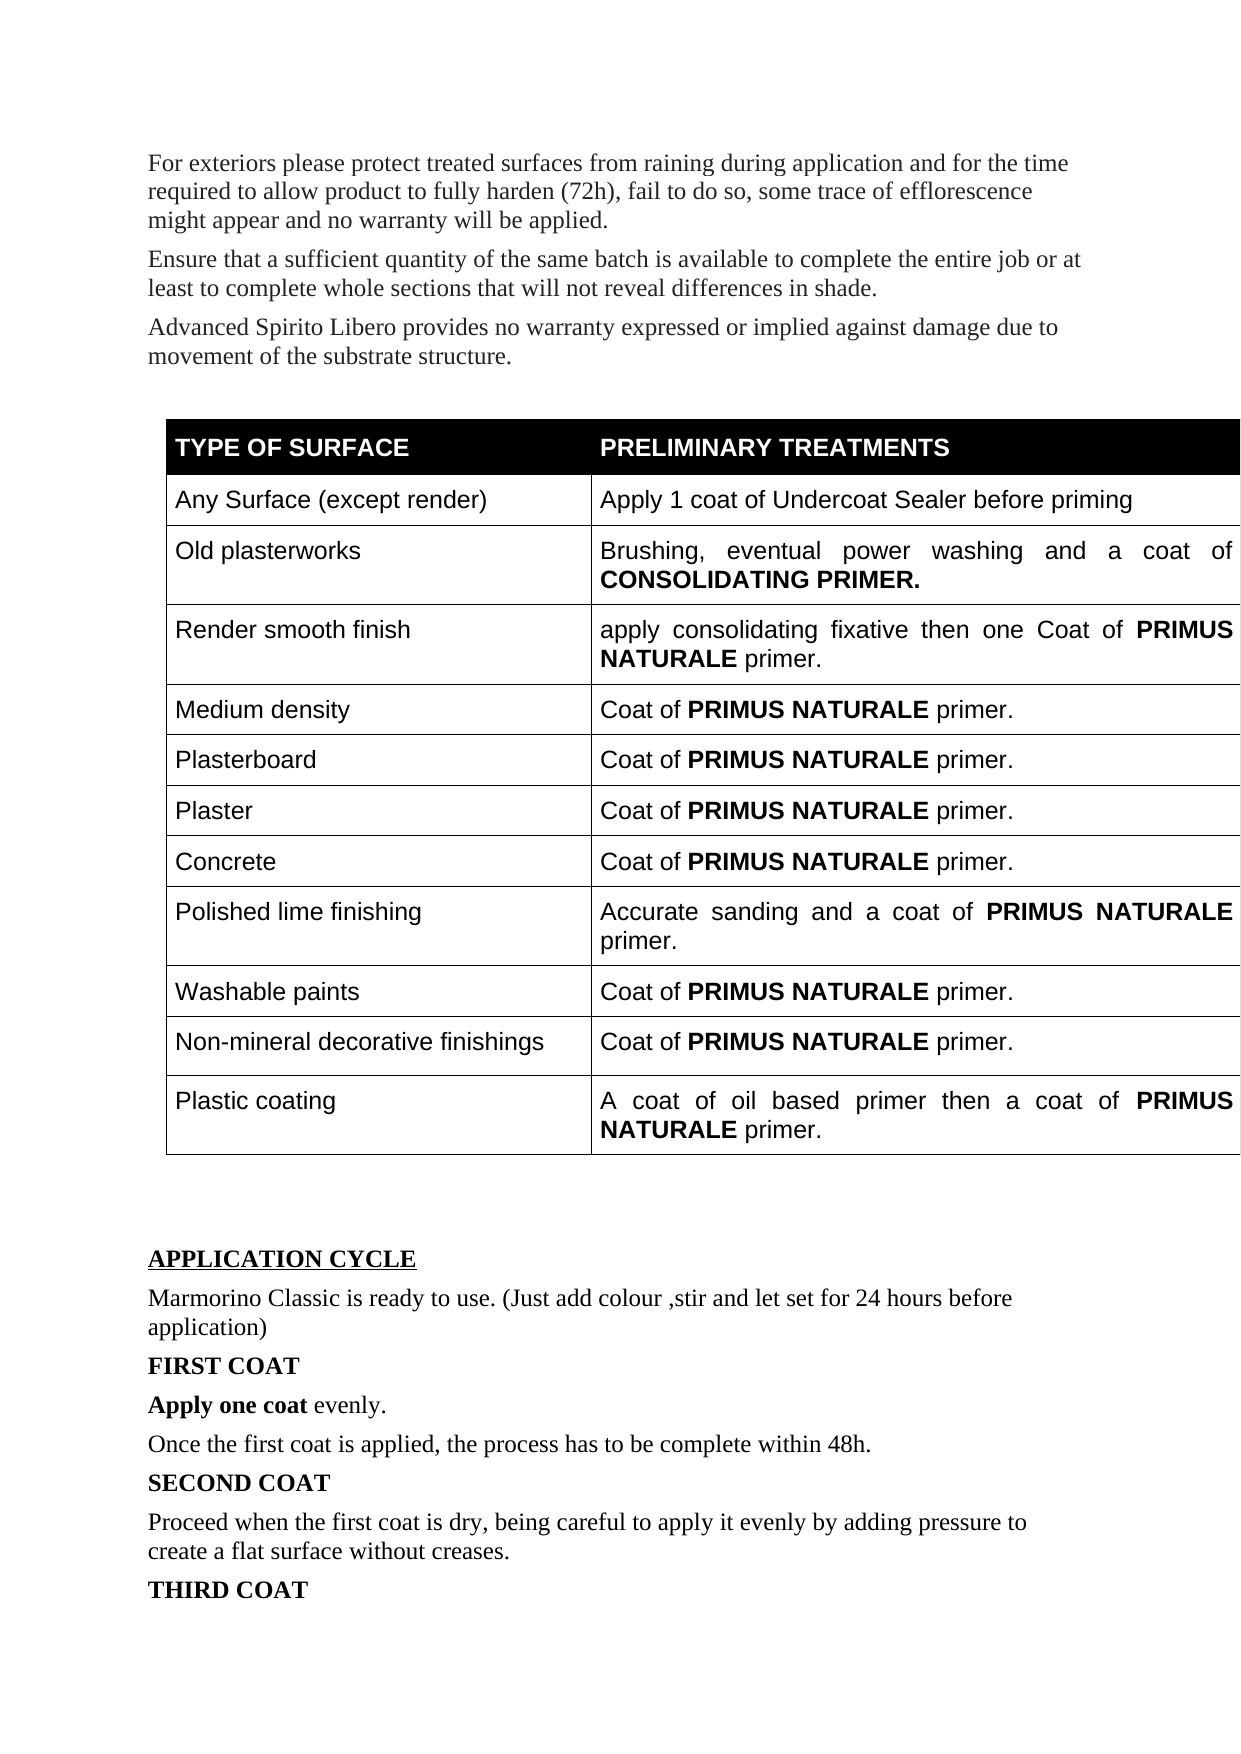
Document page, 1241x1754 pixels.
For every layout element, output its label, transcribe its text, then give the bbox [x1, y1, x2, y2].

text Ensure that a sufficient quantity of the same batch is available to complete the entire job or at least to complete whole sections that will not reveal differences in shade. [878, 244, 1093, 302]
text Advanced Spirito Libero provides no warranty expressed or implied against damage due to movement of the substrate structure. [512, 312, 1093, 370]
table_cell Plasterboard [167, 735, 591, 785]
text Marmorino Classic is ready to use. (Just add colour ,stir and let set for 24 hours before application) [148, 1283, 1093, 1340]
table_cell A coat of oil based primer then a coat of PRIMUS NATURALE primer. [592, 1076, 1240, 1154]
table_cell Brushing, eventual power washing and a coat of CONSOLIDATING PRIMER. [592, 526, 1240, 604]
table_cell Plastic coating [167, 1076, 591, 1154]
table_header PRELIMINARY TREATMENTS [592, 420, 1240, 474]
table_cell Plaster [167, 786, 591, 835]
table_cell Concrete [167, 836, 591, 886]
text For exteriors please protect treated surfaces from raining during application and for the time required to allow product to fully harden (72h), fail to do so, some trace of efflorescence might appear and no warranty will be applied. [608, 148, 1093, 234]
table_cell Old plasterworks [167, 526, 591, 604]
text APPLICATION CYCLE [148, 1244, 1093, 1272]
text SECOND COAT [148, 1468, 1093, 1497]
table_header TYPE OF SURFACE [167, 420, 591, 474]
table_cell Coat of PRIMUS NATURALE primer. [592, 966, 1240, 1016]
table_cell Polished lime finishing [167, 887, 591, 965]
table_cell Coat of PRIMUS NATURALE primer. [592, 735, 1240, 785]
text THIRD COAT [148, 1575, 1093, 1604]
table_cell Non-mineral decorative finishings [167, 1017, 591, 1074]
table_cell Accurate sanding and a coat of PRIMUS NATURALE primer. [592, 887, 1240, 965]
table_cell Render smooth finish [167, 605, 591, 683]
text Once the first coat is applied, the process has to be complete within 48h. [148, 1429, 1093, 1458]
table_cell Apply 1 coat of Undercoat Sealer before priming [592, 475, 1240, 525]
text Proceed when the first coat is dry, being careful to apply it evenly by adding pressure to create a flat surface without creases. [148, 1507, 1093, 1565]
table_cell Coat of PRIMUS NATURALE primer. [592, 836, 1240, 886]
table_cell Coat of PRIMUS NATURALE primer. [592, 1017, 1240, 1074]
table_cell Washable paints [167, 966, 591, 1016]
table_cell Coat of PRIMUS NATURALE primer. [592, 685, 1240, 734]
text FIRST COAT [148, 1351, 1093, 1379]
table_cell Any Surface (except render) [167, 475, 591, 525]
table_cell Medium density [167, 685, 591, 734]
table_cell Coat of PRIMUS NATURALE primer. [592, 786, 1240, 835]
table_cell apply consolidating fixative then one Coat of PRIMUS NATURALE primer. [592, 605, 1240, 683]
text Apply one coat evenly. [148, 1390, 1093, 1419]
